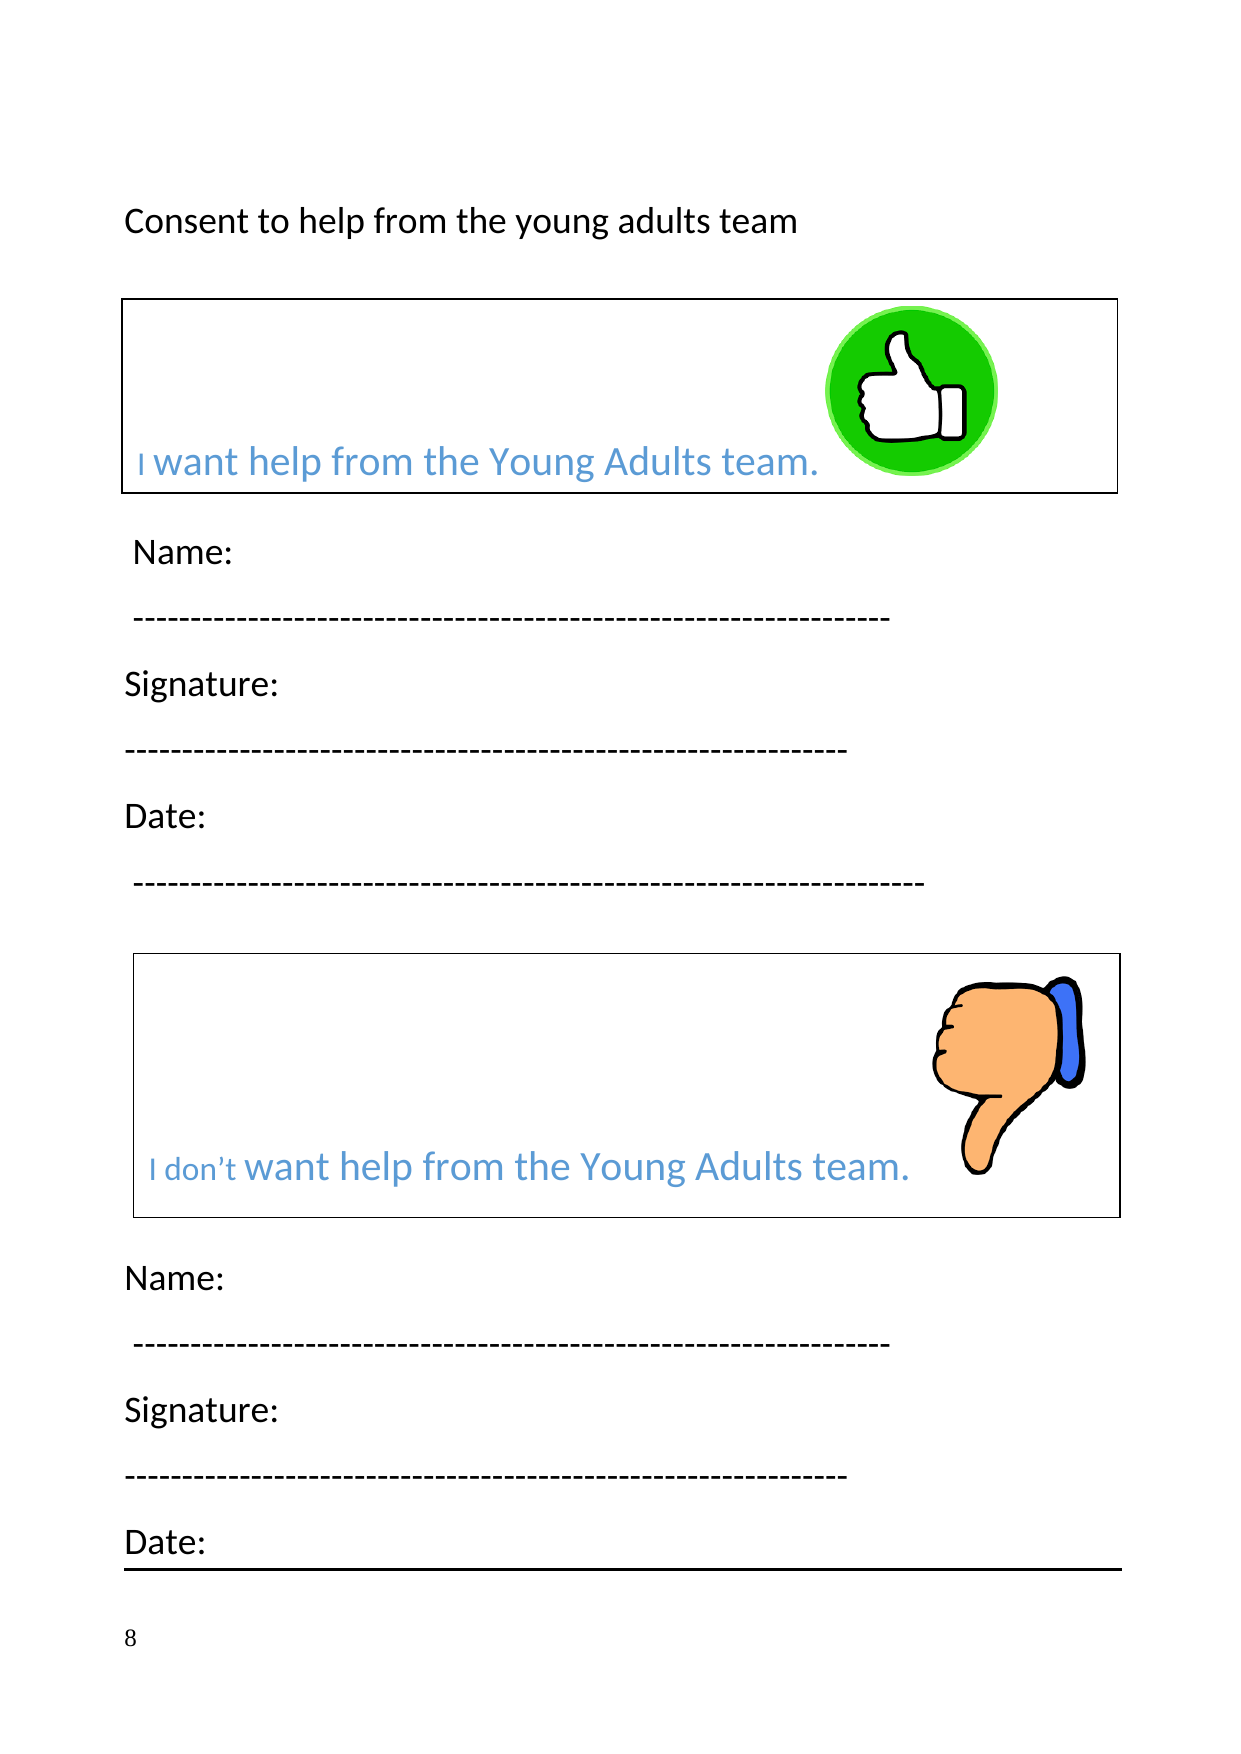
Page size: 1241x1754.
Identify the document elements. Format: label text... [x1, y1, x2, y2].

text Consent to help from the young adults team [124, 197, 1122, 243]
text Signature: [124, 660, 1122, 706]
text Signature: [124, 1386, 1122, 1432]
text Name: [124, 263, 1122, 574]
picture [825, 306, 998, 476]
text --------------------------------------------------------------------- [124, 858, 1122, 904]
text Date: [124, 1518, 1122, 1568]
text Name: [124, 925, 1122, 1299]
picture [916, 960, 1090, 1181]
text Date: [124, 792, 1122, 838]
text --------------------------------------------------------------- [124, 1452, 1122, 1498]
text ------------------------------------------------------------------ [124, 1320, 1122, 1366]
text ------------------------------------------------------------------ [124, 594, 1122, 640]
text --------------------------------------------------------------- [124, 726, 1122, 772]
